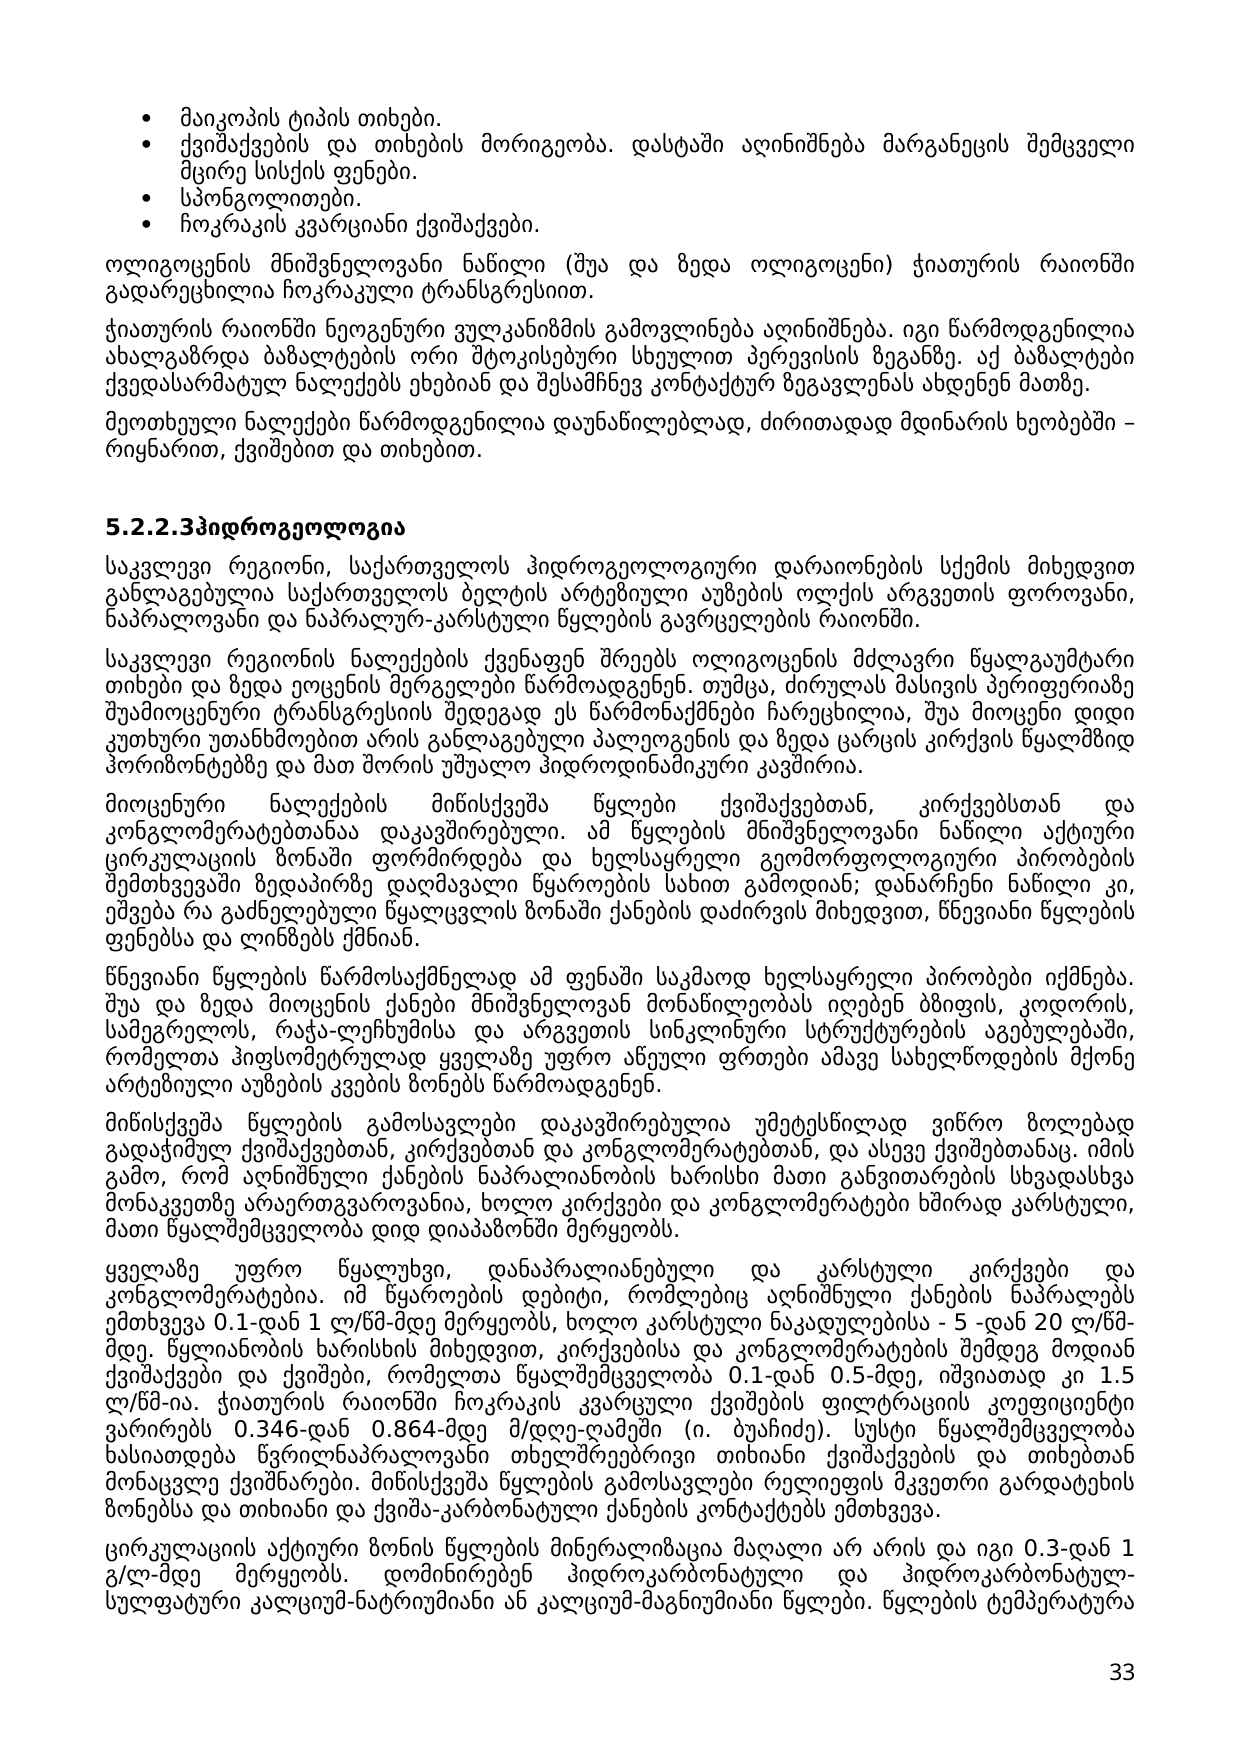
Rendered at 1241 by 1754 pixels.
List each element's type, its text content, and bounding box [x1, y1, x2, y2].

text საკვლევი რეგიონის ნალექების ქვენაფენ შრეებს ოლიგოცენის მძლავრი წყალგაუმტარი თიხები და ზედა ეოცენის მერგელები წარმოადგენენ. თუმცა, ძირულას მასივის პერიფერიაზე შუამიოცენური ტრანსგრესიის შედეგად ეს წარმონაქმნები ჩარეცხილია, შუა მიოცენი დიდი კუთხური უთანხმოებით არის განლაგებული პალეოგენის და ზედა ცარცის კირქვის წყალმზიდ ჰორიზონტებზე და მათ შორის უშუალო ჰიდროდინამიკური კავშირია. [105, 646, 1135, 779]
list ჩოკრაკის კვარციანი ქვიშაქვები. [142, 212, 1135, 238]
list ქვიშაქვების და თიხების მორიგეობა. დასტაში აღინიშნება მარგანეცის შემცველი მცირე სისქის ფენები. [142, 132, 1135, 185]
list სპონგოლითები. [142, 185, 1135, 212]
list მაიკოპის ტიპის თიხები. [142, 105, 1135, 132]
text საკვლევი რეგიონი, საქართველოს ჰიდროგეოლოგიური დარაიონების სქემის მიხედვით განლაგებულია საქართველოს ბელტის არტეზიული აუზების ოლქის არგვეთის ფოროვანი, ნაპრალოვანი და ნაპრალურ-კარსტული წყლების გავრცელების რაიონში. [105, 553, 1135, 633]
text ოლიგოცენის მნიშვნელოვანი ნაწილი (შუა და ზედა ოლიგოცენი) ჭიათურის რაიონში გადარეცხილია ჩოკრაკული ტრანსგრესიით. [105, 251, 1135, 304]
subtitle ჰიდროგეოლოგია [105, 514, 1135, 541]
text მიოცენური ნალექების მიწისქვეშა წყლები ქვიშაქვებთან, კირქვებსთან და კონგლომერატებთანაა დაკავშირებული. ამ წყლების მნიშვნელოვანი ნაწილი აქტიური ცირკულაციის ზონაში ფორმირდება და ხელსაყრელი გეომორფოლოგიური პირობების შემთხვევაში ზედაპირზე დაღმავალი წყაროების სახით გამოდიან; დანარჩენი ნაწილი კი, ეშვება რა გაძნელებული წყალცვლის ზონაში ქანების დაძირვის მიხედვით, წნევიანი წყლების ფენებსა და ლინზებს ქმნიან. [105, 792, 1135, 952]
text მეოთხეული ნალექები წარმოდგენილია დაუნაწილებლად, ძირითადად მდინარის ხეობებში – რიყნარით, ქვიშებით და თიხებით. [105, 409, 1135, 462]
text ყველაზე უფრო წყალუხვი, დანაპრალიანებული და კარსტული კირქვები და კონგლომერატებია. იმ წყაროების დებიტი, რომლებიც აღნიშნული ქანების ნაპრალებს ემთხვევა 0.1-დან 1 ლ/წმ-მდე მერყეობს, ხოლო კარსტული ნაკადულებისა - 5 -დან 20 ლ/წმ-მდე. წყლიანობის ხარისხის მიხედვით, კირქვებისა და კონგლომერატების შემდეგ მოდიან ქვიშაქვები და ქვიშები, რომელთა წყალშემცველობა 0.1-დან 0.5-მდე, იშვიათად კი 1.5 ლ/წმ-ია. ჭიათურის რაიონში ჩოკრაკის კვარცული ქვიშების ფილტრაციის კოეფიციენტი ვარირებს 0.346-დან 0.864-მდე მ/დღე-ღამეში (ი. ბუაჩიძე). სუსტი წყალშემცველობა ხასიათდება წვრილნაპრალოვანი თხელშრეებრივი თიხიანი ქვიშაქვების და თიხებთან მონაცვლე ქვიშნარები. მიწისქვეშა წყლების გამოსავლები რელიეფის მკვეთრი გარდატეხის ზონებსა და თიხიანი და ქვიშა-კარბონატული ქანების კონტაქტებს ემთხვევა. [105, 1256, 1135, 1522]
text ჭიათურის რაიონში ნეოგენური ვულკანიზმის გამოვლინება აღინიშნება. იგი წარმოდგენილია ახალგაზრდა ბაზალტების ორი შტოკისებური სხეულით პერევისის ზეგანზე. აქ ბაზალტები ქვედასარმატულ ნალექებს ეხებიან და შესამჩნევ კონტაქტურ ზეგავლენას ახდენენ მათზე. [105, 317, 1135, 397]
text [105, 1535, 1135, 1615]
text მიწისქვეშა წყლების გამოსავლები დაკავშირებულია უმეტესწილად ვიწრო ზოლებად გადაჭიმულ ქვიშაქვებთან, კირქვებთან და კონგლომერატებთან, და ასევე ქვიშებთანაც. იმის გამო, რომ აღნიშნული ქანების ნაპრალიანობის ხარისხი მათი განვითარების სხვადასხვა მონაკვეთზე არაერთგვაროვანია, ხოლო კირქვები და კონგლომერატები ხშირად კარსტული, მათი წყალშემცველობა დიდ დიაპაზონში მერყეობს. [105, 1110, 1135, 1243]
text წნევიანი წყლების წარმოსაქმნელად ამ ფენაში საკმაოდ ხელსაყრელი პირობები იქმნება. შუა და ზედა მიოცენის ქანები მნიშვნელოვან მონაწილეობას იღებენ ბზიფის, კოდორის, სამეგრელოს, რაჭა-ლეჩხუმისა და არგვეთის სინკლინური სტრუქტურების აგებულებაში, რომელთა ჰიფსომეტრულად ყველაზე უფრო აწეული ფრთები ამავე სახელწოდების მქონე არტეზიული აუზების კვების ზონებს წარმოადგენენ. [105, 964, 1135, 1097]
